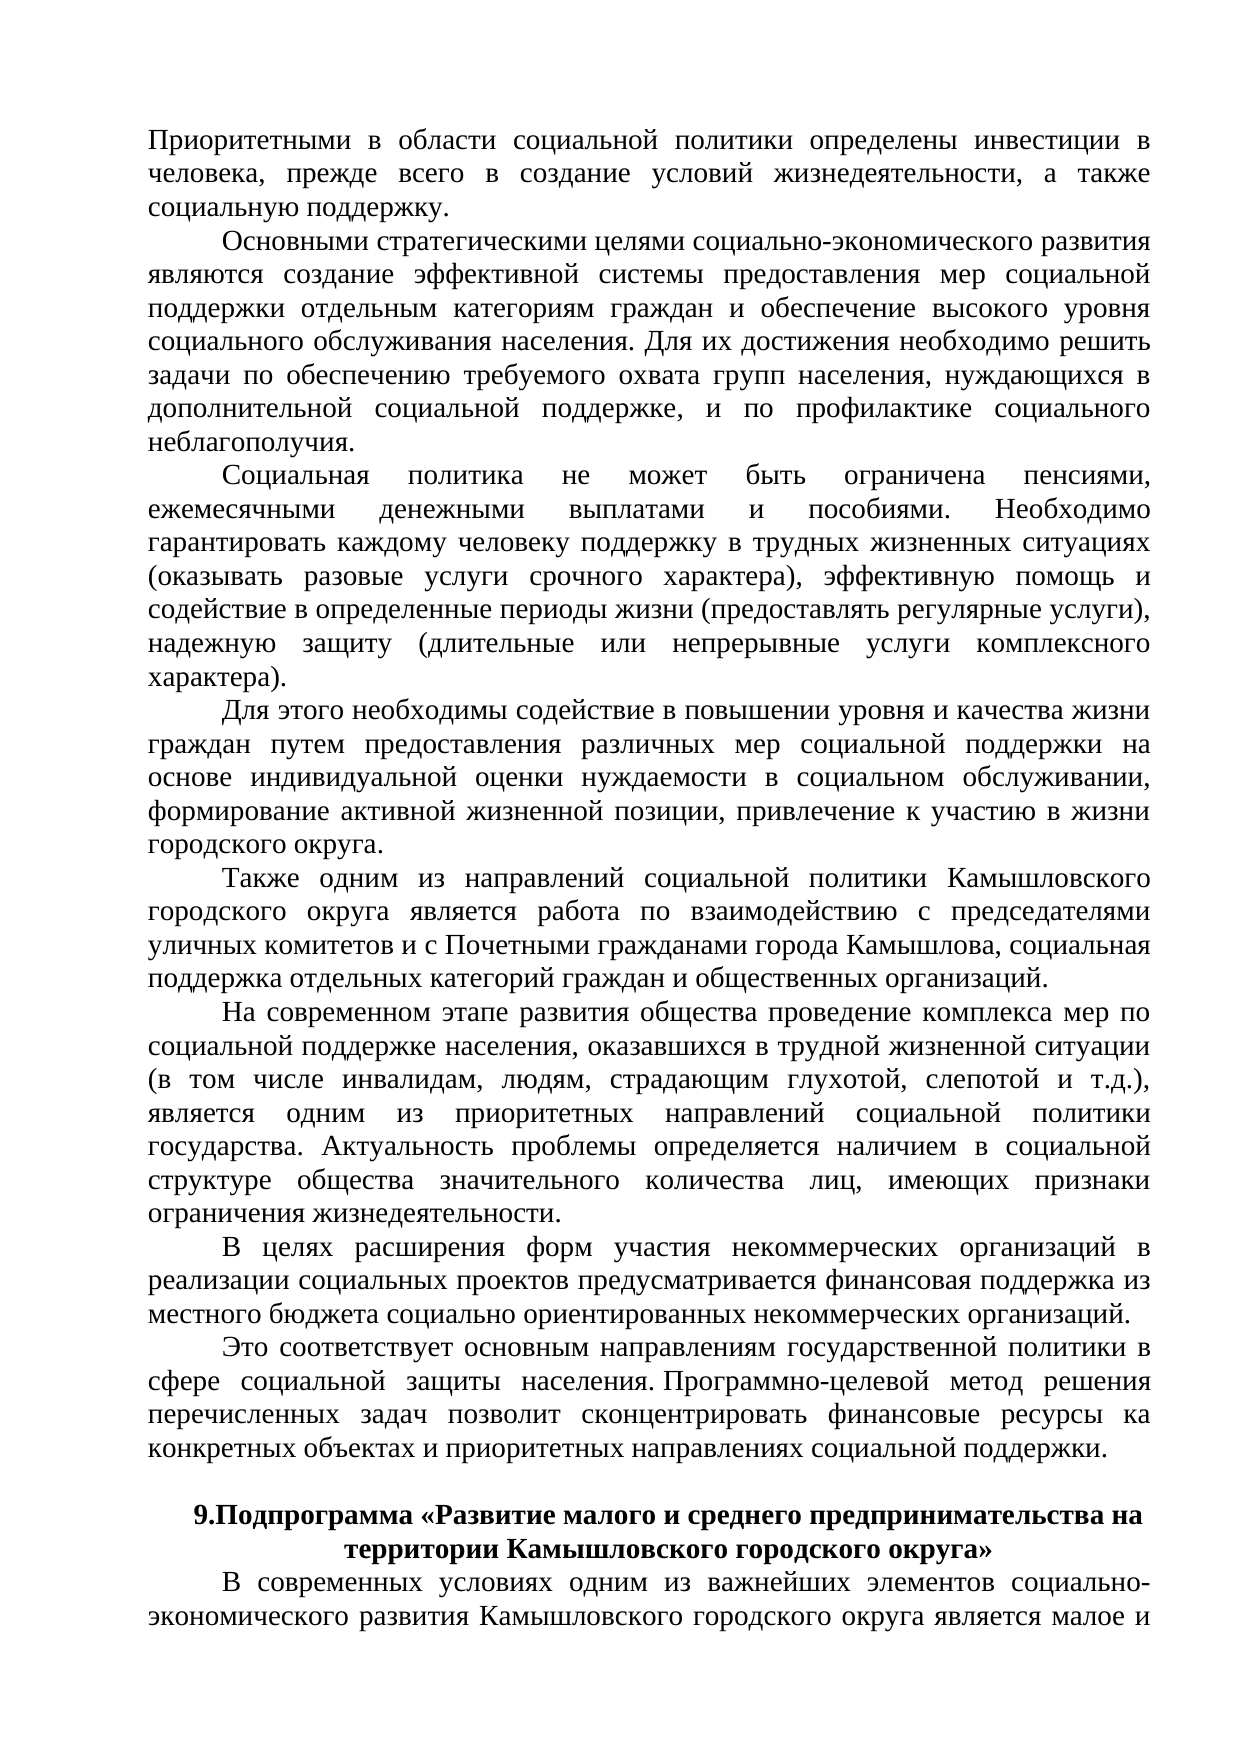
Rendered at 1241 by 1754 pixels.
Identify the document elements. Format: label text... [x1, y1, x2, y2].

text В целях расширения форм участия некоммерческих организаций в реализации социальных проектов предусматривается финансовая поддержка из местного бюджета социально ориентированных некоммерческих организаций. [148, 1229, 1152, 1329]
text На современном этапе развития общества проведение комплекса мер по социальной поддержке населения, оказавшихся в трудной жизненной ситуации (в том числе инвалидам, людям, страдающим глухотой, слепотой и т.д.), является одним из приоритетных направлений социальной политики государства. Актуальность проблемы определяется наличием в социальной структуре общества значительного количества лиц, имеющих признаки ограничения жизнедеятельности. [148, 994, 1152, 1229]
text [148, 1564, 1152, 1631]
text Также одним из направлений социальной политики Камышловского городского округа является работа по взаимодействию с председателями уличных комитетов и с Почетными гражданами города Камышлова, социальная поддержка отдельных категорий граждан и общественных организаций. [148, 860, 1152, 994]
text Основными стратегическими целями социально-экономического развития являются создание эффективной системы предоставления мер социальной поддержки отдельным категориям граждан и обеспечение высокого уровня социального обслуживания населения. Для их достижения необходимо решить задачи по обеспечению требуемого охвата групп населения, нуждающихся в дополнительной социальной поддержке, и по профилактике социального неблагополучия. [148, 223, 1152, 457]
text Это соответствует основным направлениям государственной политики в сфере социальной защиты населения. Программно-целевой метод решения перечисленных задач позволит сконцентрировать финансовые ресурсы ка конкретных объектах и приоритетных направлениях социальной поддержки. [148, 1329, 1152, 1464]
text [148, 122, 1152, 223]
text Социальная политика не может быть ограничена пенсиями, ежемесячными денежными выплатами и пособиями. Необходимо гарантировать каждому человеку поддержку в трудных жизненных ситуациях (оказывать разовые услуги срочного характера), эффективную помощь и содействие в определенные периоды жизни (предоставлять регулярные услуги), надежную защиту (длительные или непрерывные услуги комплексного характера). [148, 457, 1152, 692]
text Для этого необходимы содействие в повышении уровня и качества жизни граждан путем предоставления различных мер социальной поддержки на основе индивидуальной оценки нуждаемости в социальном обслуживании, формирование активной жизненной позиции, привлечение к участию в жизни городского округа. [148, 692, 1152, 860]
text 9.Подпрограмма «Развитие малого и среднего предпринимательства на территории Камышловского городского округа» [185, 1497, 1152, 1564]
